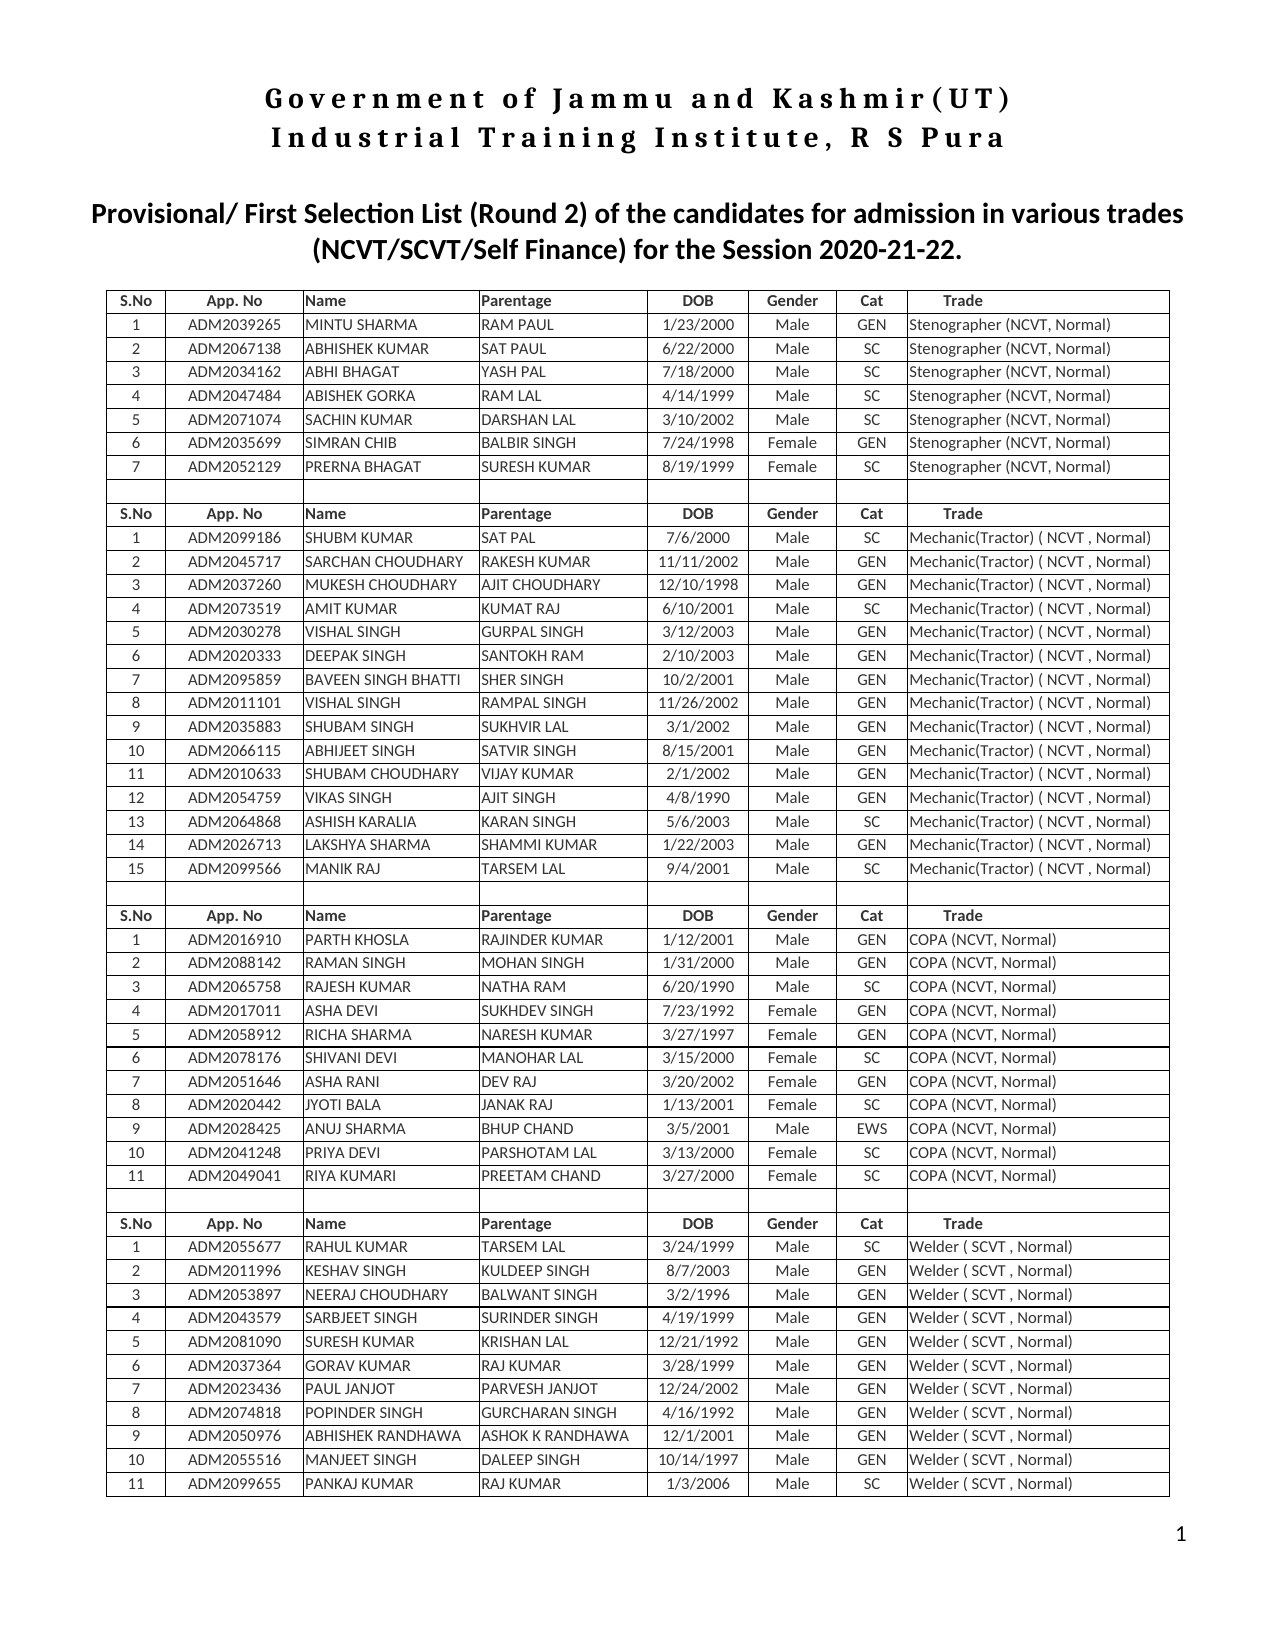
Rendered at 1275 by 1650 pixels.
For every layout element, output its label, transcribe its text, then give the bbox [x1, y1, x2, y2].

table_cell [837, 882, 907, 904]
table_cell ADM2016910 [166, 929, 303, 952]
table_cell Mechanic(Tractor) ( NCVT , Normal) [908, 622, 1169, 644]
table_cell ADM2074818 [166, 1402, 303, 1425]
table_cell ADM2045717 [166, 551, 303, 573]
table_cell Name [304, 504, 479, 526]
table_cell 6/20/1990 [648, 976, 748, 999]
table_cell Male [749, 811, 836, 833]
table_cell Male [749, 1473, 836, 1496]
table_cell EWS [837, 1118, 907, 1141]
table_cell Gender [749, 1213, 836, 1236]
table_cell COPA (NCVT, Normal) [908, 1024, 1169, 1046]
table_cell LAKSHYA SHARMA [304, 835, 479, 857]
table_cell [107, 480, 165, 502]
table_cell Male [749, 835, 836, 857]
table_cell GEN [837, 1260, 907, 1283]
table_cell [166, 882, 303, 904]
table_cell 8 [107, 1095, 165, 1117]
text Government of Jammu and Kashmir(UT) [89, 83, 1186, 116]
table_cell GEN [837, 622, 907, 644]
table_cell ADM2020442 [166, 1095, 303, 1117]
table_cell PARVESH JANJOT [480, 1379, 647, 1401]
table_cell 1 [107, 314, 165, 337]
table_cell S.No [107, 906, 165, 928]
table_cell Male [749, 1237, 836, 1259]
table_cell 1 [107, 929, 165, 952]
table_cell Male [749, 1284, 836, 1306]
table_cell GEN [837, 1449, 907, 1472]
table_cell SC [837, 811, 907, 833]
table_cell Male [749, 575, 836, 597]
table_cell ABHI BHAGAT [304, 362, 479, 384]
table_cell DOB [648, 1213, 748, 1236]
table_cell 10 [107, 1449, 165, 1472]
table_cell Welder ( SCVT , Normal) [908, 1355, 1169, 1377]
table_cell 3 [107, 362, 165, 384]
text Industrial Training Institute, R S Pura [89, 121, 1186, 155]
table_cell COPA (NCVT, Normal) [908, 1142, 1169, 1164]
table_cell [908, 480, 1169, 502]
table_cell 15 [107, 858, 165, 881]
table_cell COPA (NCVT, Normal) [908, 1166, 1169, 1188]
table_cell SC [837, 409, 907, 432]
table_cell 11 [107, 1473, 165, 1496]
table_cell TARSEM LAL [480, 1237, 647, 1259]
table_cell Mechanic(Tractor) ( NCVT , Normal) [908, 575, 1169, 597]
table_cell DEV RAJ [480, 1071, 647, 1094]
text Provisional/ First Selection List (Round 2) of the candidates for admission in various trades (NCVT/SCVT/Self Finance) for the Session 2020-21-22. [89, 196, 1186, 267]
table_cell RAKESH KUMAR [480, 551, 647, 573]
table_cell SACHIN KUMAR [304, 409, 479, 432]
table_cell Parentage [480, 504, 647, 526]
table_cell 2/10/2003 [648, 645, 748, 668]
table_cell 3/2/1996 [648, 1284, 748, 1306]
table_cell TARSEM LAL [480, 858, 647, 881]
table_cell App. No [166, 906, 303, 928]
table_header Parentage [480, 291, 647, 313]
table_cell 7 [107, 669, 165, 692]
table_cell SC [837, 858, 907, 881]
table_cell Male [749, 1355, 836, 1377]
table_cell AMIT KUMAR [304, 598, 479, 621]
table_cell 5 [107, 409, 165, 432]
table_cell Female [749, 1095, 836, 1117]
table_cell ADM2035699 [166, 433, 303, 455]
table_cell ADM2011996 [166, 1260, 303, 1283]
table_cell SURESH KUMAR [480, 456, 647, 479]
table_cell Male [749, 1449, 836, 1472]
table_cell 13 [107, 811, 165, 833]
table_cell ADM2017011 [166, 1000, 303, 1023]
table_cell RICHA SHARMA [304, 1024, 479, 1046]
table_cell 12/10/1998 [648, 575, 748, 597]
table_cell RAJESH KUMAR [304, 976, 479, 999]
table_cell BHUP CHAND [480, 1118, 647, 1141]
table_cell GEN [837, 551, 907, 573]
table_cell Mechanic(Tractor) ( NCVT , Normal) [908, 858, 1169, 881]
table_cell Male [749, 716, 836, 739]
table_cell 7 [107, 456, 165, 479]
table_cell PRERNA BHAGAT [304, 456, 479, 479]
table_cell Male [749, 976, 836, 999]
table_cell RAJ KUMAR [480, 1473, 647, 1496]
table_cell 6 [107, 1048, 165, 1070]
table_cell 3/12/2003 [648, 622, 748, 644]
table_cell SHUBM KUMAR [304, 527, 479, 550]
table_cell PRIYA DEVI [304, 1142, 479, 1164]
table_cell MANJEET SINGH [304, 1449, 479, 1472]
table_cell GEN [837, 575, 907, 597]
table_cell 3/27/2000 [648, 1166, 748, 1188]
table_cell SURINDER SINGH [480, 1308, 647, 1330]
table_cell Male [749, 1402, 836, 1425]
table_cell Name [304, 1213, 479, 1236]
table_cell ANUJ SHARMA [304, 1118, 479, 1141]
table_cell RIYA KUMARI [304, 1166, 479, 1188]
table_cell GEN [837, 1402, 907, 1425]
table_cell GEN [837, 835, 907, 857]
table_cell 4/8/1990 [648, 787, 748, 810]
table_cell Female [749, 1000, 836, 1023]
table_cell Name [304, 906, 479, 928]
table_cell 3 [107, 575, 165, 597]
table_cell KULDEEP SINGH [480, 1260, 647, 1283]
table_cell ADM2078176 [166, 1048, 303, 1070]
table_cell ADM2073519 [166, 598, 303, 621]
table_cell [837, 1189, 907, 1212]
table_cell ADM2010633 [166, 764, 303, 786]
table_cell Male [749, 598, 836, 621]
table_cell ADM2039265 [166, 314, 303, 337]
table_cell [480, 882, 647, 904]
table_cell 3/15/2000 [648, 1048, 748, 1070]
table_cell 2/1/2002 [648, 764, 748, 786]
table_cell Welder ( SCVT , Normal) [908, 1308, 1169, 1330]
table_cell 9/4/2001 [648, 858, 748, 881]
table_cell 2 [107, 1260, 165, 1283]
table_cell ASHA RANI [304, 1071, 479, 1094]
table_cell ADM2054759 [166, 787, 303, 810]
table_cell S.No [107, 1213, 165, 1236]
table_cell MANIK RAJ [304, 858, 479, 881]
table_cell GEN [837, 1284, 907, 1306]
table_cell Male [749, 551, 836, 573]
table_cell SANTOKH RAM [480, 645, 647, 668]
table_cell 6/10/2001 [648, 598, 748, 621]
table_cell 8/19/1999 [648, 456, 748, 479]
table_cell Mechanic(Tractor) ( NCVT , Normal) [908, 740, 1169, 763]
table_cell ADM2066115 [166, 740, 303, 763]
table_cell ADM2065758 [166, 976, 303, 999]
table_cell ADM2067138 [166, 338, 303, 361]
table_cell Welder ( SCVT , Normal) [908, 1379, 1169, 1401]
table_cell 3/27/1997 [648, 1024, 748, 1046]
table_cell COPA (NCVT, Normal) [908, 1048, 1169, 1070]
table_cell Parentage [480, 906, 647, 928]
table_cell Trade [908, 504, 1169, 526]
table_header Cat [837, 291, 907, 313]
table_cell GEN [837, 1071, 907, 1094]
table_cell Male [749, 929, 836, 952]
table_cell ADM2095859 [166, 669, 303, 692]
table_cell 4 [107, 385, 165, 408]
table_cell 1 [107, 1237, 165, 1259]
table_cell Male [749, 1260, 836, 1283]
table_cell Female [749, 1142, 836, 1164]
table_cell NATHA RAM [480, 976, 647, 999]
table_cell 4 [107, 1308, 165, 1330]
table_cell COPA (NCVT, Normal) [908, 976, 1169, 999]
table_cell MINTU SHARMA [304, 314, 479, 337]
table_cell Male [749, 1379, 836, 1401]
table_cell ASHA DEVI [304, 1000, 479, 1023]
table_cell 6 [107, 645, 165, 668]
table_cell 11/26/2002 [648, 693, 748, 715]
table_cell SAT PAUL [480, 338, 647, 361]
table_cell 3/5/2001 [648, 1118, 748, 1141]
table_cell SAT PAL [480, 527, 647, 550]
table_cell SATVIR SINGH [480, 740, 647, 763]
table_cell ASHOK K RANDHAWA [480, 1426, 647, 1448]
table_cell Mechanic(Tractor) ( NCVT , Normal) [908, 787, 1169, 810]
table_cell ADM2011101 [166, 693, 303, 715]
table_cell MANOHAR LAL [480, 1048, 647, 1070]
table_cell ADM2071074 [166, 409, 303, 432]
table_cell [749, 480, 836, 502]
table_cell 11 [107, 1166, 165, 1188]
table_cell KARAN SINGH [480, 811, 647, 833]
table_cell Parentage [480, 1213, 647, 1236]
table_cell SC [837, 1166, 907, 1188]
table_cell 9 [107, 1426, 165, 1448]
table_cell 11/11/2002 [648, 551, 748, 573]
table_cell DOB [648, 504, 748, 526]
table_cell Cat [837, 504, 907, 526]
table_cell GURCHARAN SINGH [480, 1402, 647, 1425]
table_cell [648, 1189, 748, 1212]
table_cell SHIVANI DEVI [304, 1048, 479, 1070]
table_cell Stenographer (NCVT, Normal) [908, 385, 1169, 408]
table_header Gender [749, 291, 836, 313]
table_cell ADM2026713 [166, 835, 303, 857]
table_cell Female [749, 433, 836, 455]
table_cell Female [749, 1024, 836, 1046]
table_cell Mechanic(Tractor) ( NCVT , Normal) [908, 669, 1169, 692]
table_cell 8/15/2001 [648, 740, 748, 763]
table_cell Welder ( SCVT , Normal) [908, 1449, 1169, 1472]
table_cell SC [837, 385, 907, 408]
table_cell ADM2099566 [166, 858, 303, 881]
table_cell 1/12/2001 [648, 929, 748, 952]
table_cell GEN [837, 433, 907, 455]
table_cell 6 [107, 1355, 165, 1377]
table_cell GORAV KUMAR [304, 1355, 479, 1377]
table_cell SARBJEET SINGH [304, 1308, 479, 1330]
table_cell GEN [837, 1379, 907, 1401]
table_cell Male [749, 858, 836, 881]
table_cell ADM2034162 [166, 362, 303, 384]
table_cell NARESH KUMAR SHARMA [480, 1024, 647, 1046]
table_cell [304, 480, 479, 502]
table_cell [166, 1189, 303, 1212]
table_cell Male [749, 362, 836, 384]
table_cell 5 [107, 1331, 165, 1354]
table_cell Welder ( SCVT , Normal) [908, 1402, 1169, 1425]
table_cell 11 [107, 764, 165, 786]
table_cell ADM2047484 [166, 385, 303, 408]
table_cell ADM2023436 [166, 1379, 303, 1401]
table_cell Mechanic(Tractor) ( NCVT , Normal) [908, 764, 1169, 786]
table_cell [304, 882, 479, 904]
table_cell Mechanic(Tractor) ( NCVT , Normal) [908, 527, 1169, 550]
table_cell 2 [107, 338, 165, 361]
table_cell Gender [749, 504, 836, 526]
table_cell JANAK RAJ [480, 1095, 647, 1117]
table_cell Stenographer (NCVT, Normal) [908, 409, 1169, 432]
table_cell Mechanic(Tractor) ( NCVT , Normal) [908, 645, 1169, 668]
table_cell [480, 480, 647, 502]
table_cell SC [837, 527, 907, 550]
table_cell POPINDER SINGH [304, 1402, 479, 1425]
table_cell KESHAV SINGH [304, 1260, 479, 1283]
table_cell DEEPAK SINGH [304, 645, 479, 668]
table_cell SUKHVIR LAL [480, 716, 647, 739]
table_cell ABHISHEK KUMAR [304, 338, 479, 361]
table_cell 1 [107, 527, 165, 550]
table_cell GEN [837, 787, 907, 810]
table_cell COPA (NCVT, Normal) [908, 953, 1169, 975]
table_cell Stenographer (NCVT, Normal) [908, 456, 1169, 479]
table_cell RAHUL KUMAR [304, 1237, 479, 1259]
table_cell 7/18/2000 [648, 362, 748, 384]
table_cell ABHISHEK RANDHAWA [304, 1426, 479, 1448]
table_cell ADM2064868 [166, 811, 303, 833]
table_cell Female [749, 1071, 836, 1094]
table_cell Male [749, 1118, 836, 1141]
table_cell [908, 1189, 1169, 1212]
table_cell Male [749, 409, 836, 432]
table_cell Male [749, 953, 836, 975]
table_cell Female [749, 456, 836, 479]
table_cell Mechanic(Tractor) ( NCVT , Normal) [908, 811, 1169, 833]
table_cell 1/22/2003 [648, 835, 748, 857]
table_cell Welder ( SCVT , Normal) [908, 1331, 1169, 1354]
table_cell RAJINDER KUMAR KHOSLA [480, 929, 647, 952]
table_cell RAJ KUMAR [480, 1355, 647, 1377]
table_cell [837, 480, 907, 502]
table_cell SC [837, 362, 907, 384]
table_cell PARTH KHOSLA [304, 929, 479, 952]
table_cell Stenographer (NCVT, Normal) [908, 338, 1169, 361]
table_cell 2 [107, 953, 165, 975]
table_cell SHUBAM SINGH [304, 716, 479, 739]
table_cell Male [749, 645, 836, 668]
table_cell Mechanic(Tractor) ( NCVT , Normal) [908, 693, 1169, 715]
table_cell App. No [166, 504, 303, 526]
table_cell ABISHEK GORKA [304, 385, 479, 408]
table_cell 5 [107, 622, 165, 644]
table_cell ADM2099186 [166, 527, 303, 550]
table_cell [749, 1189, 836, 1212]
table_cell [749, 882, 836, 904]
table_cell ADM2043579 [166, 1308, 303, 1330]
table_cell VIKAS SINGH [304, 787, 479, 810]
table_cell JYOTI BALA [304, 1095, 479, 1117]
table_cell 1/13/2001 [648, 1095, 748, 1117]
table_cell 8/7/2003 [648, 1260, 748, 1283]
table_cell [648, 882, 748, 904]
table_cell Male [749, 764, 836, 786]
table_cell 4/16/1992 [648, 1402, 748, 1425]
table_cell [304, 1189, 479, 1212]
table_cell Mechanic(Tractor) ( NCVT , Normal) [908, 598, 1169, 621]
table_cell ASHISH KARALIA [304, 811, 479, 833]
table_cell GEN [837, 693, 907, 715]
table_cell Male [749, 338, 836, 361]
table_cell 4/19/1999 [648, 1308, 748, 1330]
table_cell 1/23/2000 [648, 314, 748, 337]
table_cell PAUL JANJOT [304, 1379, 479, 1401]
table_cell Male [749, 693, 836, 715]
table_cell GEN [837, 645, 907, 668]
table_cell 3/28/1999 [648, 1355, 748, 1377]
table_cell ADM2052129 [166, 456, 303, 479]
table_cell GEN [837, 669, 907, 692]
table_cell Trade [908, 906, 1169, 928]
table_cell 7/24/1998 [648, 433, 748, 455]
table_cell Mechanic(Tractor) ( NCVT , Normal) [908, 551, 1169, 573]
table_cell [908, 882, 1169, 904]
table_cell DALEEP SINGH [480, 1449, 647, 1472]
table_cell 8 [107, 1402, 165, 1425]
table_cell ADM2051646 [166, 1071, 303, 1094]
table_cell 3 [107, 976, 165, 999]
table_cell Male [749, 787, 836, 810]
table_cell 3 [107, 1284, 165, 1306]
table_cell 14 [107, 835, 165, 857]
table_cell 5 [107, 1024, 165, 1046]
table_cell 8 [107, 693, 165, 715]
table_cell Female [749, 1166, 836, 1188]
table_cell 7 [107, 1379, 165, 1401]
table_cell Male [749, 669, 836, 692]
table_cell GEN [837, 740, 907, 763]
table_cell YASH PAL [480, 362, 647, 384]
table_cell 1/3/2006 [648, 1473, 748, 1496]
table_cell GEN [837, 1308, 907, 1330]
table_cell 2 [107, 551, 165, 573]
table_cell ADM2088142 [166, 953, 303, 975]
table_cell 7/6/2000 [648, 527, 748, 550]
table_header Name [304, 291, 479, 313]
table_cell Male [749, 385, 836, 408]
table_header App. No [166, 291, 303, 313]
table_cell RAM PAUL [480, 314, 647, 337]
table_header Trade [908, 291, 1169, 313]
table_cell Female [749, 1048, 836, 1070]
table_cell COPA (NCVT, Normal) [908, 1071, 1169, 1094]
table_cell PARSHOTAM LAL [480, 1142, 647, 1164]
table_cell SC [837, 1473, 907, 1496]
table_cell App. No [166, 1213, 303, 1236]
table_cell Mechanic(Tractor) ( NCVT , Normal) [908, 835, 1169, 857]
table_cell Cat [837, 906, 907, 928]
table_cell ADM2055677 [166, 1237, 303, 1259]
table_cell SHUBAM CHOUDHARY [304, 764, 479, 786]
table_cell Gender [749, 906, 836, 928]
table_cell PANKAJ KUMAR [304, 1473, 479, 1496]
table_cell SC [837, 598, 907, 621]
table_cell 10/2/2001 [648, 669, 748, 692]
table_cell SIMRAN CHIB [304, 433, 479, 455]
table_cell GURPAL SINGH [480, 622, 647, 644]
table_cell 10/14/1997 [648, 1449, 748, 1472]
table_cell GEN [837, 929, 907, 952]
table_cell SARCHAN CHOUDHARY [304, 551, 479, 573]
table_cell 4/14/1999 [648, 385, 748, 408]
table_cell S.No [107, 504, 165, 526]
table_cell ABHIJEET SINGH [304, 740, 479, 763]
table_cell VISHAL SINGH [304, 693, 479, 715]
table_cell GEN [837, 1000, 907, 1023]
table_cell 10 [107, 1142, 165, 1164]
table_cell SHER SINGH [480, 669, 647, 692]
table_cell 3/1/2002 [648, 716, 748, 739]
table_cell ADM2037260 [166, 575, 303, 597]
table_cell VIJAY KUMAR [480, 764, 647, 786]
table_cell MUKESH CHOUDHARY [304, 575, 479, 597]
table_header DOB [648, 291, 748, 313]
table_cell 6 [107, 433, 165, 455]
table_cell RAMPAL SINGH [480, 693, 647, 715]
table_cell ADM2058912 [166, 1024, 303, 1046]
table_cell RAMAN SINGH [304, 953, 479, 975]
table_cell [107, 882, 165, 904]
table_cell ADM2035883 [166, 716, 303, 739]
table_cell 12/1/2001 [648, 1426, 748, 1448]
table_cell 5/6/2003 [648, 811, 748, 833]
table_cell Male [749, 314, 836, 337]
table_cell Cat [837, 1213, 907, 1236]
table_cell 3/20/2002 [648, 1071, 748, 1094]
table_cell 3/13/2000 [648, 1142, 748, 1164]
table_cell ADM2020333 [166, 645, 303, 668]
table_cell 1/31/2000 [648, 953, 748, 975]
table_cell ADM2030278 [166, 622, 303, 644]
table_cell Male [749, 1331, 836, 1354]
table_cell SC [837, 338, 907, 361]
table_cell KUMAT RAJ [480, 598, 647, 621]
table_cell PREETAM CHAND [480, 1166, 647, 1188]
table_cell GEN [837, 953, 907, 975]
table_cell GEN [837, 716, 907, 739]
table_cell SURESH KUMAR [304, 1331, 479, 1354]
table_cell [908, 1473, 1169, 1496]
table_cell COPA (NCVT, Normal) [908, 1095, 1169, 1117]
table_cell GEN [837, 1331, 907, 1354]
table_cell AJIT SINGH [480, 787, 647, 810]
table_cell [648, 480, 748, 502]
table_cell ADM2053897 [166, 1284, 303, 1306]
table_cell GEN [837, 764, 907, 786]
table_cell Welder ( SCVT , Normal) [908, 1284, 1169, 1306]
table_cell ADM2028425 [166, 1118, 303, 1141]
table_cell [107, 1189, 165, 1212]
table_cell SC [837, 976, 907, 999]
table_cell SUKHDEV SINGH [480, 1000, 647, 1023]
table_cell Mechanic(Tractor) ( NCVT , Normal) [908, 716, 1169, 739]
table_cell 9 [107, 1118, 165, 1141]
table_cell MOHAN SINGH [480, 953, 647, 975]
table_cell [166, 480, 303, 502]
table_cell SC [837, 1142, 907, 1164]
table_cell Male [749, 1308, 836, 1330]
table_cell Male [749, 1426, 836, 1448]
table_cell 4 [107, 598, 165, 621]
table_cell SC [837, 1237, 907, 1259]
table_cell NEERAJ CHOUDHARY [304, 1284, 479, 1306]
table_cell GEN [837, 314, 907, 337]
table_cell Welder ( SCVT , Normal) [908, 1260, 1169, 1283]
table_cell 12/21/1992 [648, 1331, 748, 1354]
table_cell Stenographer (NCVT, Normal) [908, 362, 1169, 384]
table_cell Trade [908, 1213, 1169, 1236]
table_cell Male [749, 527, 836, 550]
table_cell GEN [837, 1426, 907, 1448]
table_cell VISHAL SINGH [304, 622, 479, 644]
table_cell ADM2081090 [166, 1331, 303, 1354]
table_cell DOB [648, 906, 748, 928]
table_cell 12 [107, 787, 165, 810]
table_cell ADM2049041 [166, 1166, 303, 1188]
table_cell RAM LAL [480, 385, 647, 408]
table_cell BAVEEN SINGH BHATTI [304, 669, 479, 692]
table_cell Stenographer (NCVT, Normal) [908, 314, 1169, 337]
table_cell ADM2099655 [166, 1473, 303, 1496]
table_cell ADM2050976 [166, 1426, 303, 1448]
table_cell ADM2041248 [166, 1142, 303, 1164]
table_cell 3/10/2002 [648, 409, 748, 432]
table_cell 4 [107, 1000, 165, 1023]
table_cell 3/24/1999 [648, 1237, 748, 1259]
table_cell COPA (NCVT, Normal) [908, 1000, 1169, 1023]
table_cell Male [749, 740, 836, 763]
table_cell AJIT CHOUDHARY [480, 575, 647, 597]
table_cell 7/23/1992 [648, 1000, 748, 1023]
table_cell SC [837, 456, 907, 479]
table_cell GEN [837, 1024, 907, 1046]
table_cell Male [749, 622, 836, 644]
table_cell COPA (NCVT, Normal) [908, 929, 1169, 952]
table_cell DARSHAN LAL [480, 409, 647, 432]
table_cell BALBIR SINGH [480, 433, 647, 455]
table_cell ADM2037364 [166, 1355, 303, 1377]
table_cell Stenographer (NCVT, Normal) [908, 433, 1169, 455]
table_cell 12/24/2002 [648, 1379, 748, 1401]
table_cell GEN [837, 1355, 907, 1377]
table_cell Welder ( SCVT , Normal) [908, 1426, 1169, 1448]
table_cell 10 [107, 740, 165, 763]
table_cell Welder ( SCVT , Normal) [908, 1237, 1169, 1259]
table_cell BALWANT SINGH [480, 1284, 647, 1306]
table_cell SHAMMI KUMAR [480, 835, 647, 857]
table_cell 6/22/2000 [648, 338, 748, 361]
table_cell [480, 1189, 647, 1212]
table_header S.No [107, 291, 165, 313]
table_cell SC [837, 1048, 907, 1070]
table_cell SC [837, 1095, 907, 1117]
table_cell ADM2055516 [166, 1449, 303, 1472]
table_cell COPA (NCVT, Normal) [908, 1118, 1169, 1141]
table_cell 7 [107, 1071, 165, 1094]
table_cell 9 [107, 716, 165, 739]
table_cell KRISHAN LAL [480, 1331, 647, 1354]
